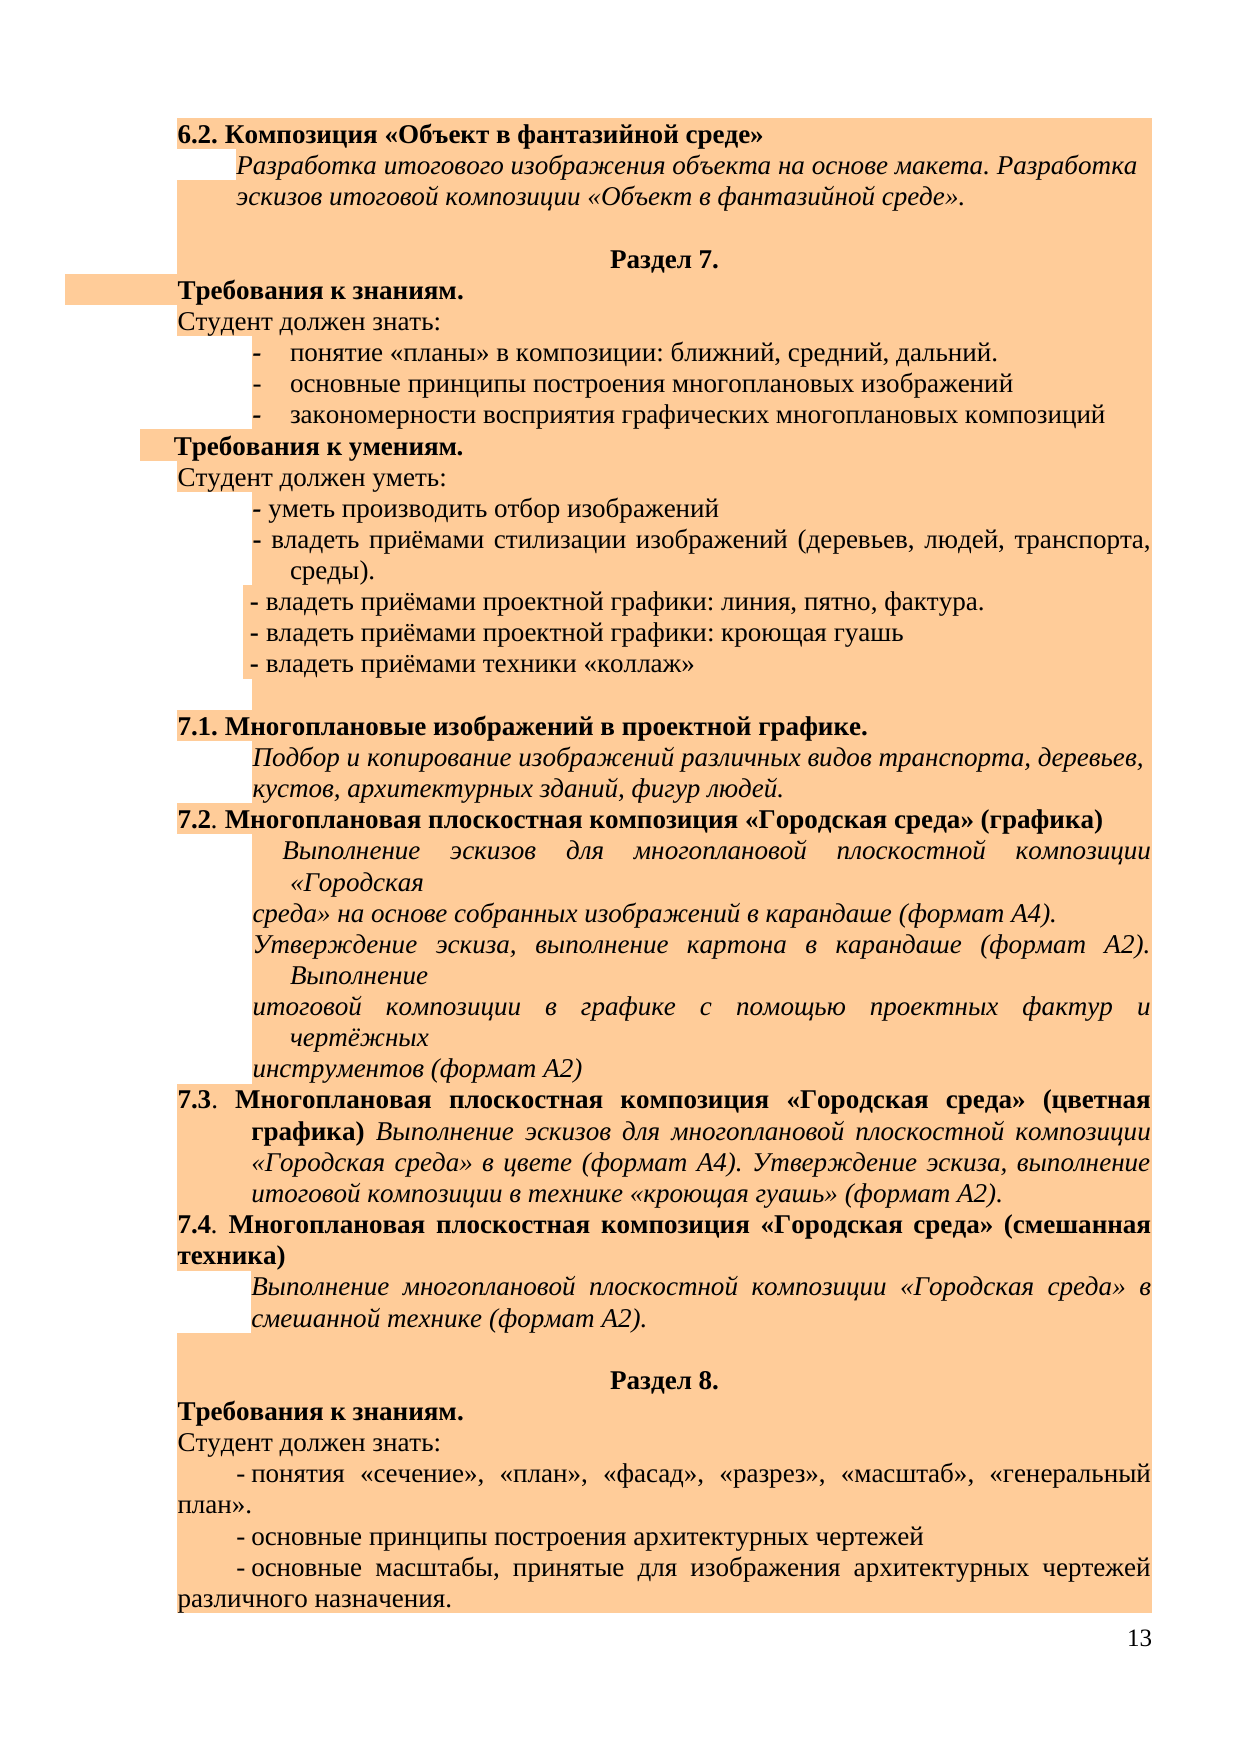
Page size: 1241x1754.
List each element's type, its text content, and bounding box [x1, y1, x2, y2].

text - уметь производить отбор изображений [252, 492, 1152, 523]
text - владеть приёмами техники «коллаж» [243, 648, 1152, 679]
text среда» на основе собранных изображений в карандаше (формат А4). [252, 897, 1152, 928]
text - владеть приёмами стилизации изображений (деревьев, людей, транспорта, среды). [252, 523, 1152, 585]
text Требования к знаниям. [177, 1395, 1152, 1426]
text итоговой композиции в графике с помощью проектных фактур и чертёжных [252, 990, 1152, 1052]
text 6.2. Композиция «Объект в фантазийной среде» [177, 118, 1152, 149]
text Выполнение многоплановой плоскостной композиции «Городская среда» в смешанной технике (формат А2). [251, 1271, 1152, 1333]
text Утверждение эскиза, выполнение картона в карандаше (формат А2). Выполнение [252, 928, 1152, 990]
list понятие «планы» в композиции: ближний, средний, дальний. [252, 336, 1152, 367]
text Раздел 7. [177, 243, 1152, 274]
text 7.2. Многоплановая плоскостная композиция «Городская среда» (графика) [177, 803, 1152, 834]
text Требования к умениям. [140, 429, 1152, 461]
text Требования к знаниям. [65, 274, 1152, 305]
text Разработка итогового изображения объекта на основе макета. Разработка [236, 149, 1152, 180]
text Раздел 8. [177, 1364, 1152, 1395]
text кустов, архитектурных зданий, фигур людей. [252, 772, 1152, 803]
text Подбор и копирование изображений различных видов транспорта, деревьев, [252, 741, 1152, 772]
text - понятия «сечение», «план», «фасад», «разрез», «масштаб», «генеральный план». [177, 1457, 1152, 1520]
text Студент должен уметь: [177, 461, 1152, 492]
list основные принципы построения многоплановых изображений [252, 367, 1152, 398]
text 7.1. Многоплановые изображений в проектной графике. [177, 710, 1152, 741]
text - владеть приёмами проектной графики: кроющая гуашь [243, 616, 1152, 648]
text - основные принципы построения архитектурных чертежей [177, 1520, 1152, 1551]
text Студент должен знать: [177, 1426, 1152, 1457]
text инструментов (формат А2) [252, 1052, 1152, 1084]
text 7.4. Многоплановая плоскостная композиция «Городская среда» (смешанная техника) [177, 1208, 1152, 1271]
text Студент должен знать: [177, 305, 1152, 336]
text эскизов итоговой композиции «Объект в фантазийной среде». [177, 180, 1152, 212]
text Выполнение эскизов для многоплановой плоскостной композиции «Городская [252, 834, 1152, 897]
text - основные масштабы, принятые для изображения архитектурных чертежей различного назначения. [177, 1551, 1152, 1613]
text - владеть приёмами проектной графики: линия, пятно, фактура. [243, 585, 1152, 616]
text 7.3. Многоплановая плоскостная композиция «Городская среда» (цветная графика) Выполнение эскизов для многоплановой плоскостной композиции «Городская среда» в цвете (формат А4). Утверждение эскиза, выполнение итоговой композиции в технике «кроющая гуашь» (формат А2). [177, 1084, 1152, 1208]
list закономерности восприятия графических многоплановых композиций [252, 398, 1152, 429]
